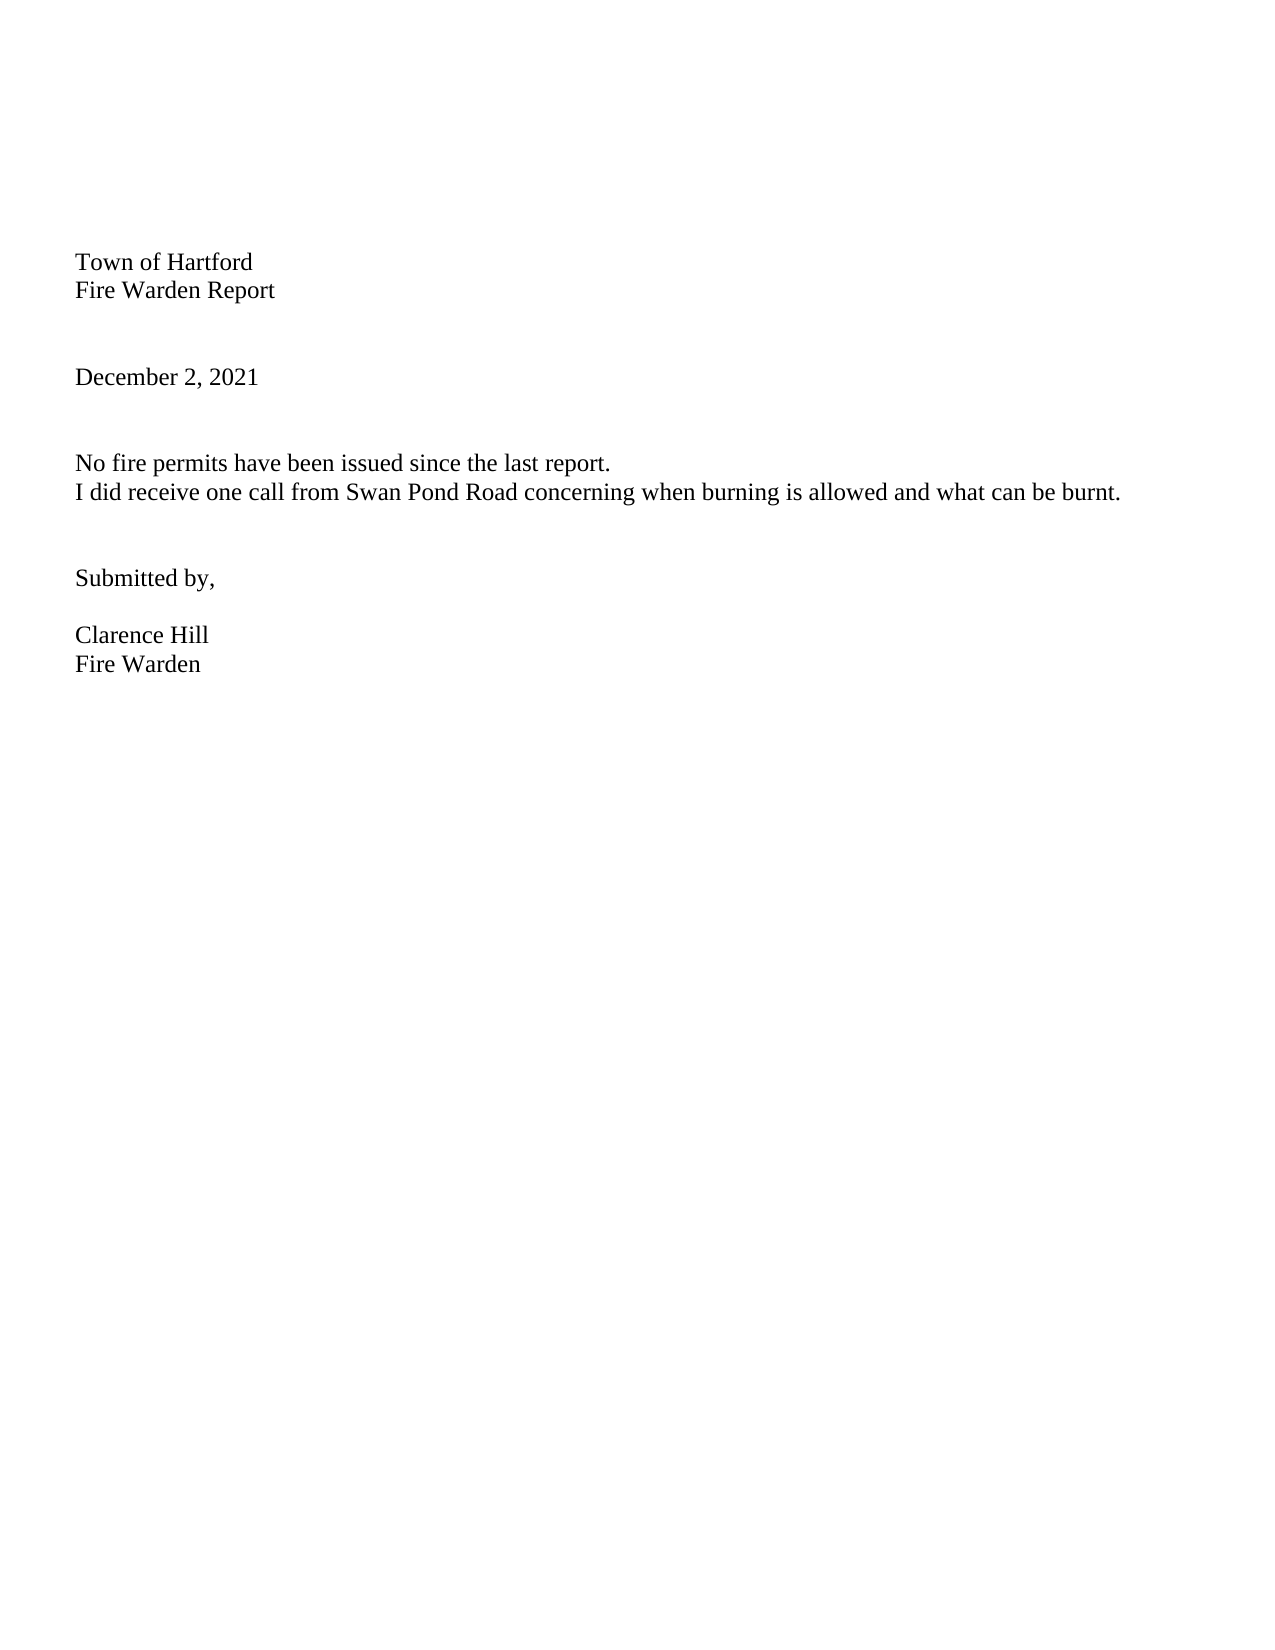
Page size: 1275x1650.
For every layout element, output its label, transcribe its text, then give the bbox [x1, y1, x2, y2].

text December 2, 2021 [75, 362, 1200, 391]
text I did receive one call from Swan Pond Road concerning when burning is allowed and what can be burnt. [75, 477, 1200, 506]
text Submitted by, [75, 563, 1200, 592]
text Fire Warden [75, 649, 1200, 678]
text Fire Warden Report [75, 276, 1200, 304]
text No fire permits have been issued since the last report. [75, 448, 1200, 477]
text Clarence Hill [75, 621, 1200, 649]
text Town of Hartford [75, 247, 1200, 276]
